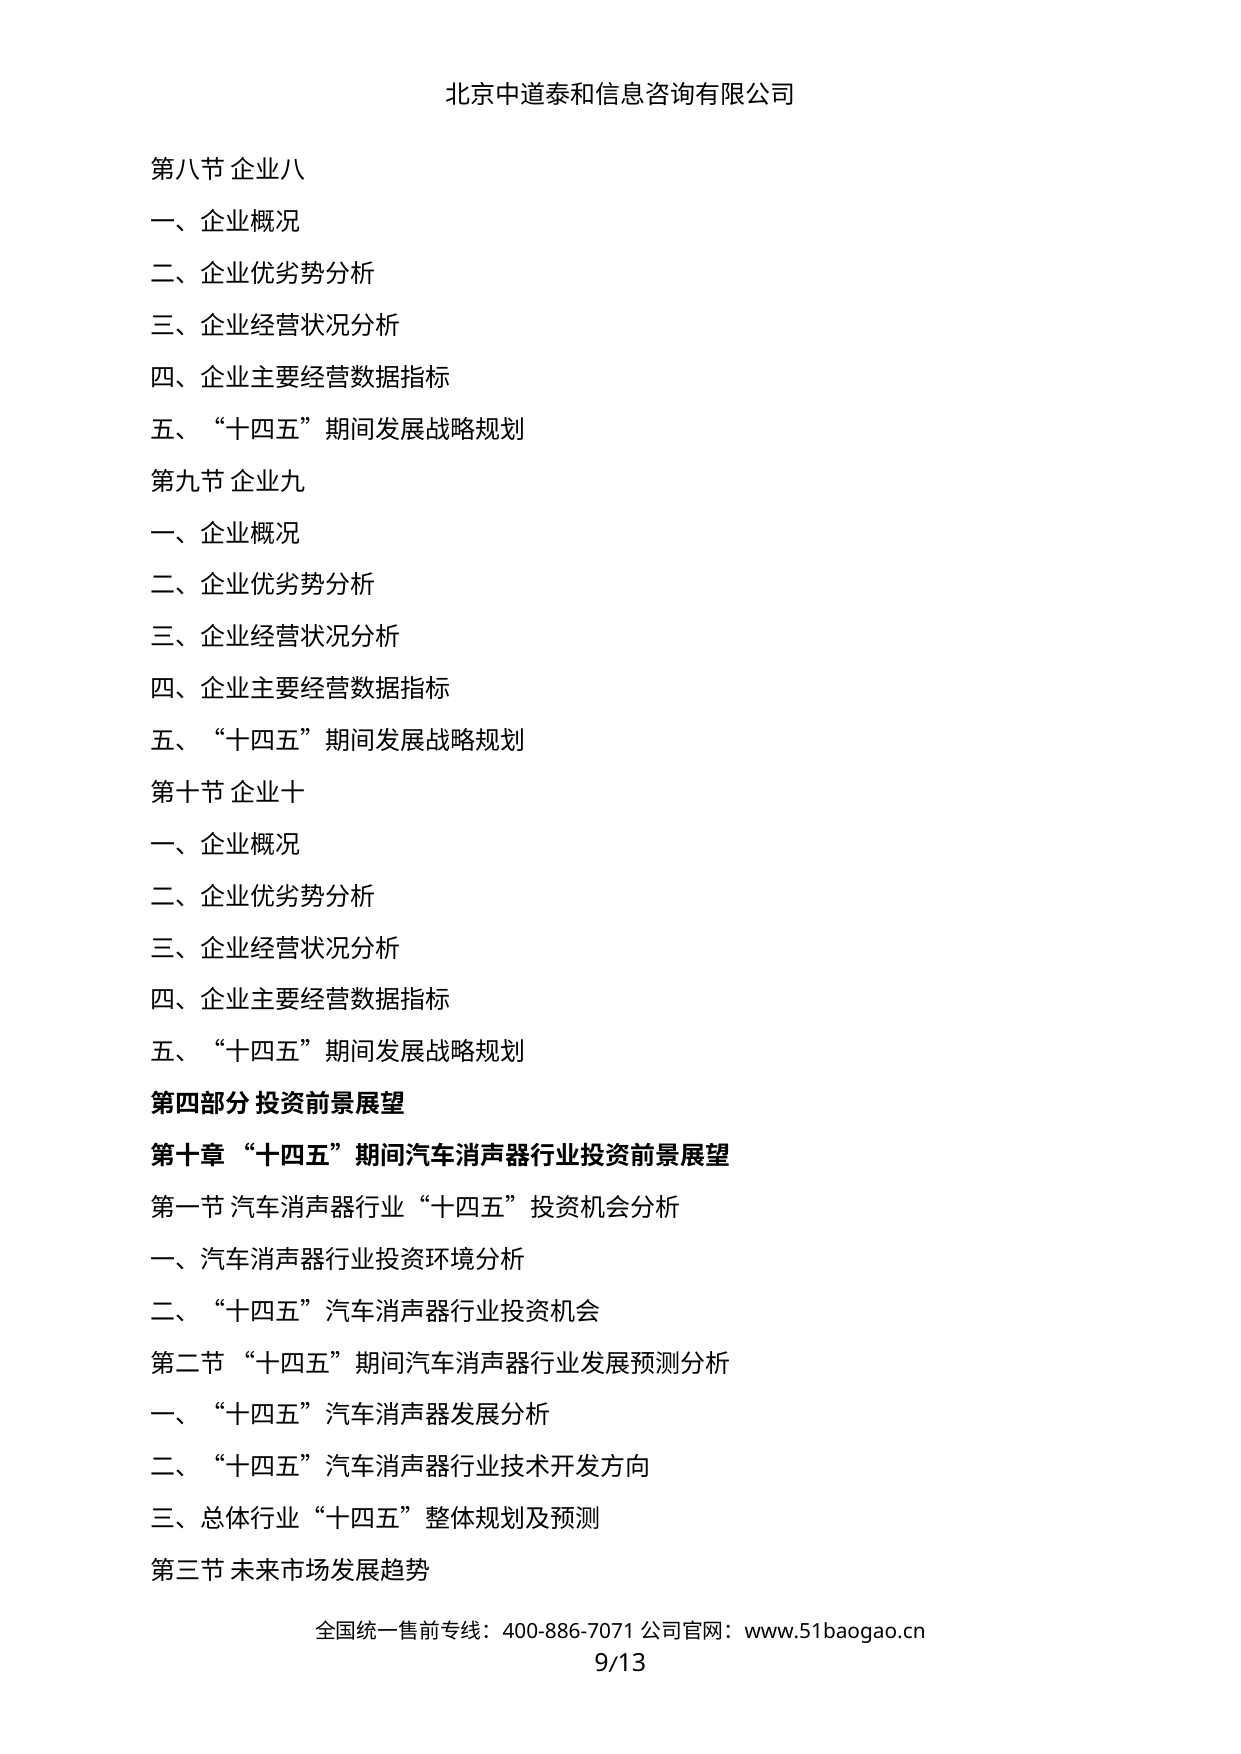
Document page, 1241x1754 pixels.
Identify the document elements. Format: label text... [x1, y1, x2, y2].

text 二、企业优劣势分析 [150, 565, 1090, 601]
text 二、企业优劣势分析 [150, 254, 1090, 290]
text 第一节 汽车消声器行业“十四五”投资机会分析 [150, 1187, 1090, 1224]
text 五、“十四五”期间发展战略规划 [150, 409, 1090, 446]
text 一、企业概况 [150, 513, 1090, 549]
text 一、“十四五”汽车消声器发展分析 [150, 1395, 1090, 1431]
text 四、企业主要经营数据指标 [150, 980, 1090, 1016]
text 第三节 未来市场发展趋势 [150, 1551, 1090, 1587]
text 三、企业经营状况分析 [150, 928, 1090, 964]
text 二、“十四五”汽车消声器行业技术开发方向 [150, 1447, 1090, 1483]
text 三、企业经营状况分析 [150, 306, 1090, 342]
text 二、企业优劣势分析 [150, 876, 1090, 912]
text 第四部分 投资前景展望 [150, 1084, 1090, 1120]
text 第八节 企业八 [150, 150, 1090, 186]
text 第十章 “十四五”期间汽车消声器行业投资前景展望 [150, 1136, 1090, 1172]
text 第十节 企业十 [150, 772, 1090, 809]
text 三、总体行业“十四五”整体规划及预测 [150, 1499, 1090, 1535]
text 四、企业主要经营数据指标 [150, 357, 1090, 394]
text 四、企业主要经营数据指标 [150, 669, 1090, 705]
text 五、“十四五”期间发展战略规划 [150, 721, 1090, 757]
text 一、汽车消声器行业投资环境分析 [150, 1239, 1090, 1276]
text 一、企业概况 [150, 824, 1090, 861]
text 第二节 “十四五”期间汽车消声器行业发展预测分析 [150, 1343, 1090, 1379]
text 二、“十四五”汽车消声器行业投资机会 [150, 1291, 1090, 1327]
text 一、企业概况 [150, 202, 1090, 238]
text 五、“十四五”期间发展战略规划 [150, 1032, 1090, 1068]
text 第九节 企业九 [150, 461, 1090, 497]
text 三、企业经营状况分析 [150, 617, 1090, 653]
